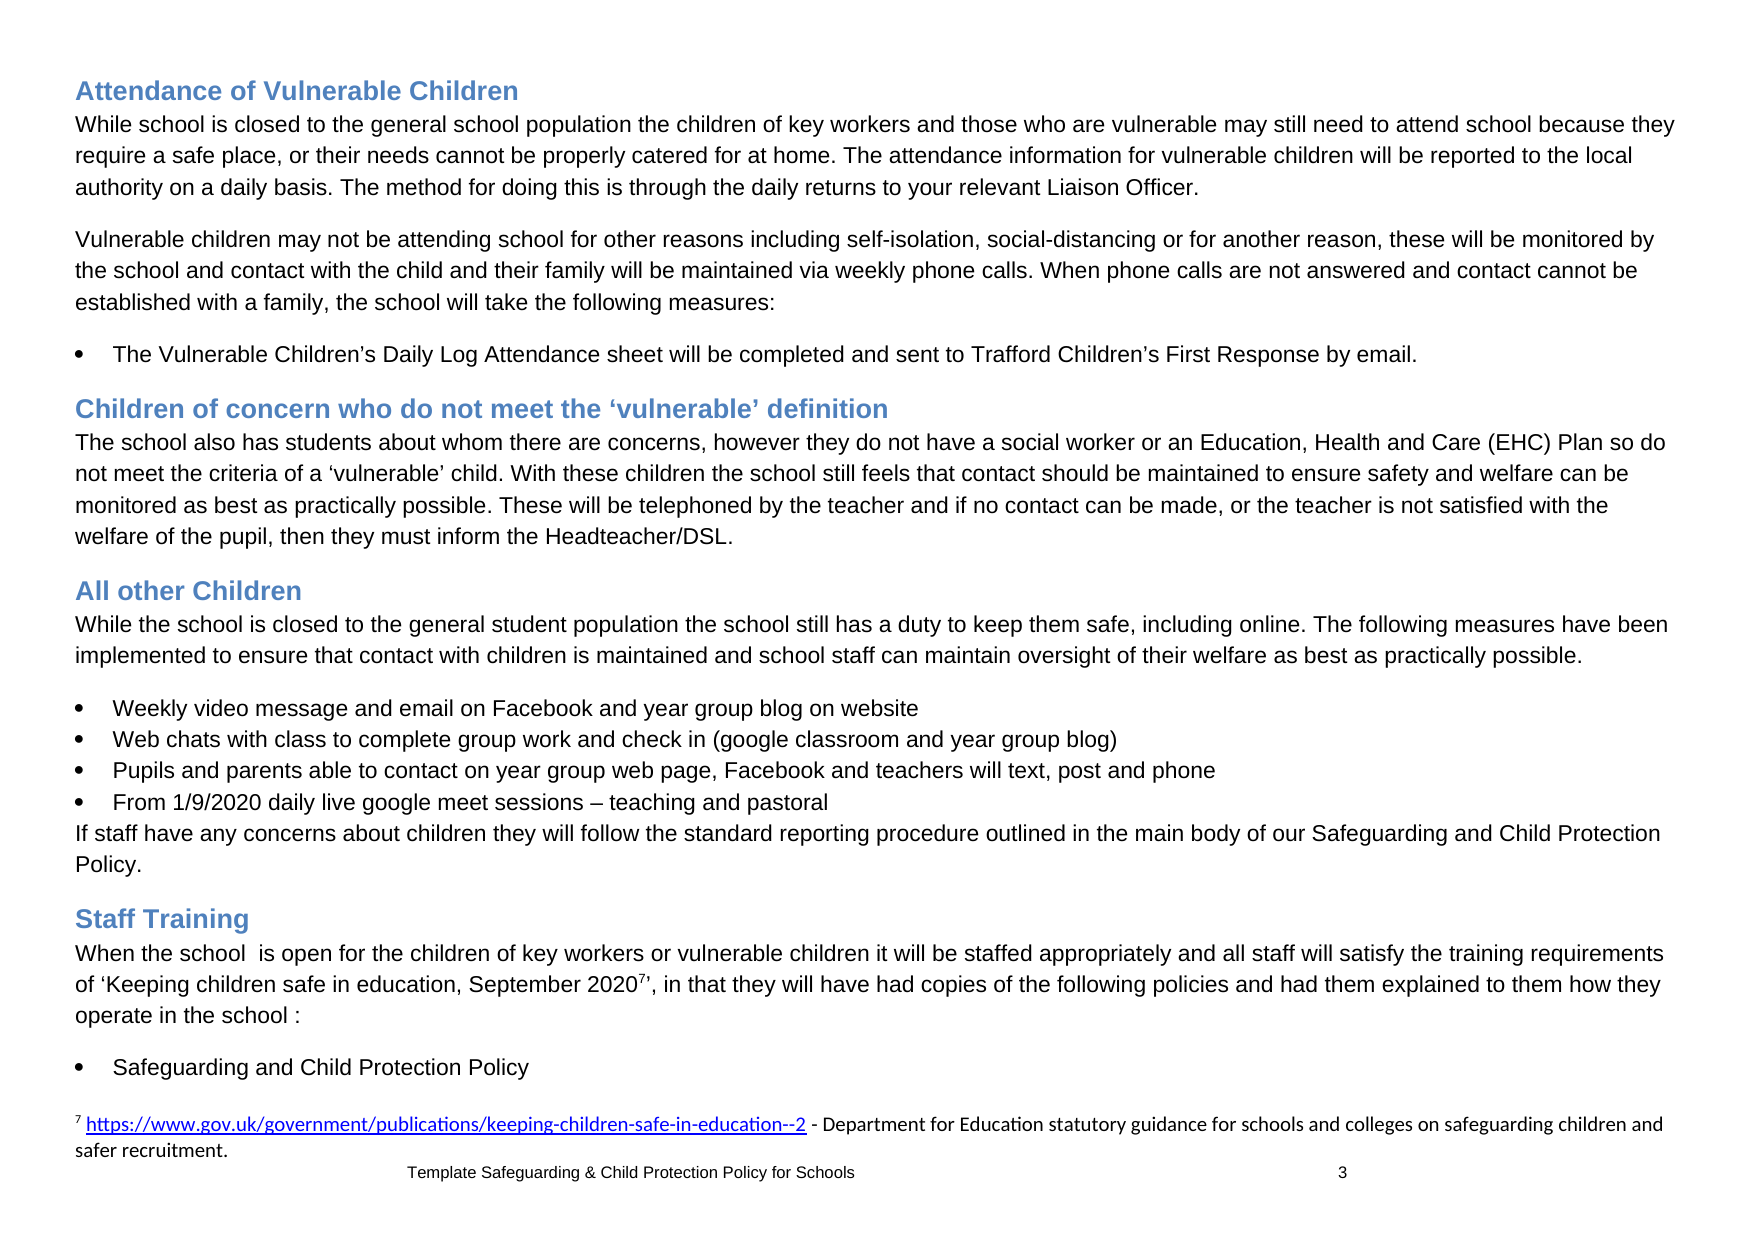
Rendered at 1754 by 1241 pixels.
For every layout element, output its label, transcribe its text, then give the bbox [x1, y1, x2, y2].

text Vulnerable children may not be attending school for other reasons including self-isolation, social-distancing or for another reason, these will be monitored by the school and contact with the child and their family will be maintained via weekly phone calls. When phone calls are not answered and contact cannot be established with a family, the school will take the following measures: [75, 226, 1679, 315]
text All other Children [75, 575, 1679, 606]
list Web chats with class to complete group work and check in (google classroom and year group blog) [75, 726, 1679, 752]
text Children of concern who do not meet the ‘vulnerable’ definition [75, 393, 1679, 424]
text While the school is closed to the general student population the school still has a duty to keep them safe, including online. The following measures have been implemented to ensure that contact with children is maintained and school staff can maintain oversight of their welfare as best as practically possible. [75, 611, 1679, 669]
list The Vulnerable Children’s Daily Log Attendance sheet will be completed and sent to Trafford Children’s First Response by email. [75, 341, 1679, 367]
list Pupils and parents able to contact on year group web page, Facebook and teachers will text, post and phone [75, 757, 1679, 784]
list From 1/9/2020 daily live google meet sessions – teaching and pastoral [75, 789, 1679, 815]
text While school is closed to the general school population the children of key workers and those who are vulnerable may still need to attend school because they require a safe place, or their needs cannot be properly catered for at home. The attendance information for vulnerable children will be reported to the local authority on a daily basis. The method for doing this is through the daily returns to your relevant Liaison Officer. [75, 111, 1679, 200]
list Safeguarding and Child Protection Policy [75, 1054, 1679, 1081]
text Staff Training [75, 903, 1679, 935]
text When the school is open for the children of key workers or vulnerable children it will be staffed appropriately and all staff will satisfy the training requirements of ‘Keeping children safe in education, September 2020’, in that they will have had copies of the following policies and had them explained to them how they operate in the school : [75, 939, 1679, 1028]
text The school also has students about whom there are concerns, however they do not have a social worker or an Education, Health and Care (EHC) Plan so do not meet the criteria of a ‘vulnerable’ child. With these children the school still feels that contact should be maintained to ensure safety and welfare can be monitored as best as practically possible. These will be telephoned by the teacher and if no contact can be made, or the teacher is not satisfied with the welfare of the pupil, then they must inform the Headteacher/DSL. [75, 429, 1679, 549]
list Weekly video message and email on Facebook and year group blog on website [75, 694, 1679, 721]
text Attendance of Vulnerable Children [75, 75, 1679, 106]
text If staff have any concerns about children they will follow the standard reporting procedure outlined in the main body of our Safeguarding and Child Protection Policy. [75, 820, 1679, 878]
